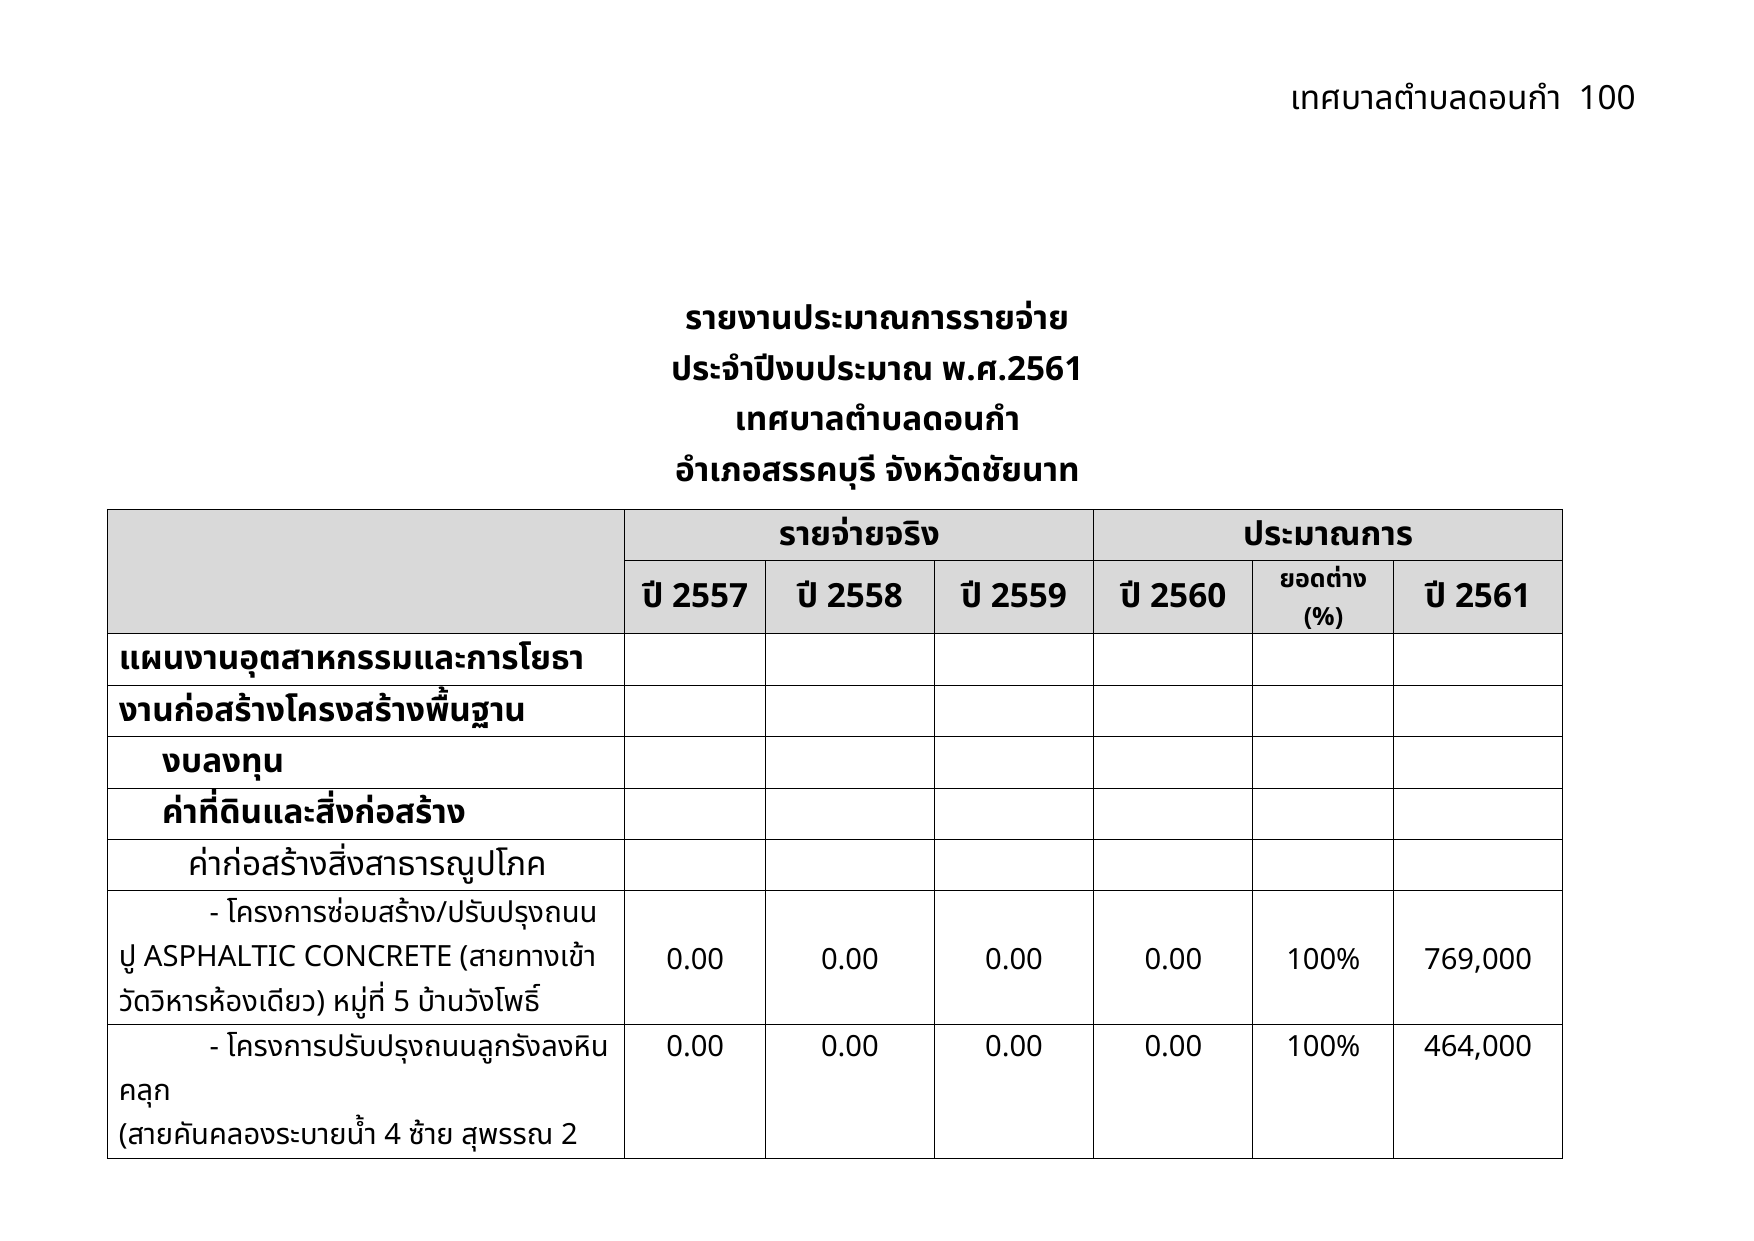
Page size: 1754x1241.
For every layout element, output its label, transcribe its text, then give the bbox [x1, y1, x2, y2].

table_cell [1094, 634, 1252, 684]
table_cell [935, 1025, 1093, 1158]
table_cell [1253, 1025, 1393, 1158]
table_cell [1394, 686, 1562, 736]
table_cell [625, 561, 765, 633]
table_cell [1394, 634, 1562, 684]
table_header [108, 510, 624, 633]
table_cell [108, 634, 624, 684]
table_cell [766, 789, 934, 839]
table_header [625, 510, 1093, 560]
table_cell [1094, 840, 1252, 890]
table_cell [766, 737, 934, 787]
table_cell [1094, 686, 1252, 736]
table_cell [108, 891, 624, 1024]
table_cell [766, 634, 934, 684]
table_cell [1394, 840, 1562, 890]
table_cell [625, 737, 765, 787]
text ประจำปีงบประมาณ พ.ศ.2561 [118, 345, 1635, 395]
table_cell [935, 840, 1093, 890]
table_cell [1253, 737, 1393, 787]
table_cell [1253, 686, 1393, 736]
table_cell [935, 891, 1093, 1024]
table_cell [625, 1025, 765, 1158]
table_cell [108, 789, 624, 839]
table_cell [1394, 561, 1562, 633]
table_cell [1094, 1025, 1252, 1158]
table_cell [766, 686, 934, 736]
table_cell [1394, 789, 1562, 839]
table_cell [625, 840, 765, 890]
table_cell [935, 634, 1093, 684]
text เทศบาลตำบลดอนกำ [118, 395, 1635, 446]
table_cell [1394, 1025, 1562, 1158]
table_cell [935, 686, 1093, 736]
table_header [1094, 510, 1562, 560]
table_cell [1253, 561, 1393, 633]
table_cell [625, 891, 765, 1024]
text รายงานประมาณการรายจ่าย [118, 294, 1635, 345]
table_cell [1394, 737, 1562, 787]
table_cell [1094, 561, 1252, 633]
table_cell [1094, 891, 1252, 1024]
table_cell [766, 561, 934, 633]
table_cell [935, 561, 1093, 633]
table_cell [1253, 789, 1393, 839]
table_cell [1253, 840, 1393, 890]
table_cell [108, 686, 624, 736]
text อำเภอสรรคบุรี จังหวัดชัยนาท [118, 446, 1635, 496]
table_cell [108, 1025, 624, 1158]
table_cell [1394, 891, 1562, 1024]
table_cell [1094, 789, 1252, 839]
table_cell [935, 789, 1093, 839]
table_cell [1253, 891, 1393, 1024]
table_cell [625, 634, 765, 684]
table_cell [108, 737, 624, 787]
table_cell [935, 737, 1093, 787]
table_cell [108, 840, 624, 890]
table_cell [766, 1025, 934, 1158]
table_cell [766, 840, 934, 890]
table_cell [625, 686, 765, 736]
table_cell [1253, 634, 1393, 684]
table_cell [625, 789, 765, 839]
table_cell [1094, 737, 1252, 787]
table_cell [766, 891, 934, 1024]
